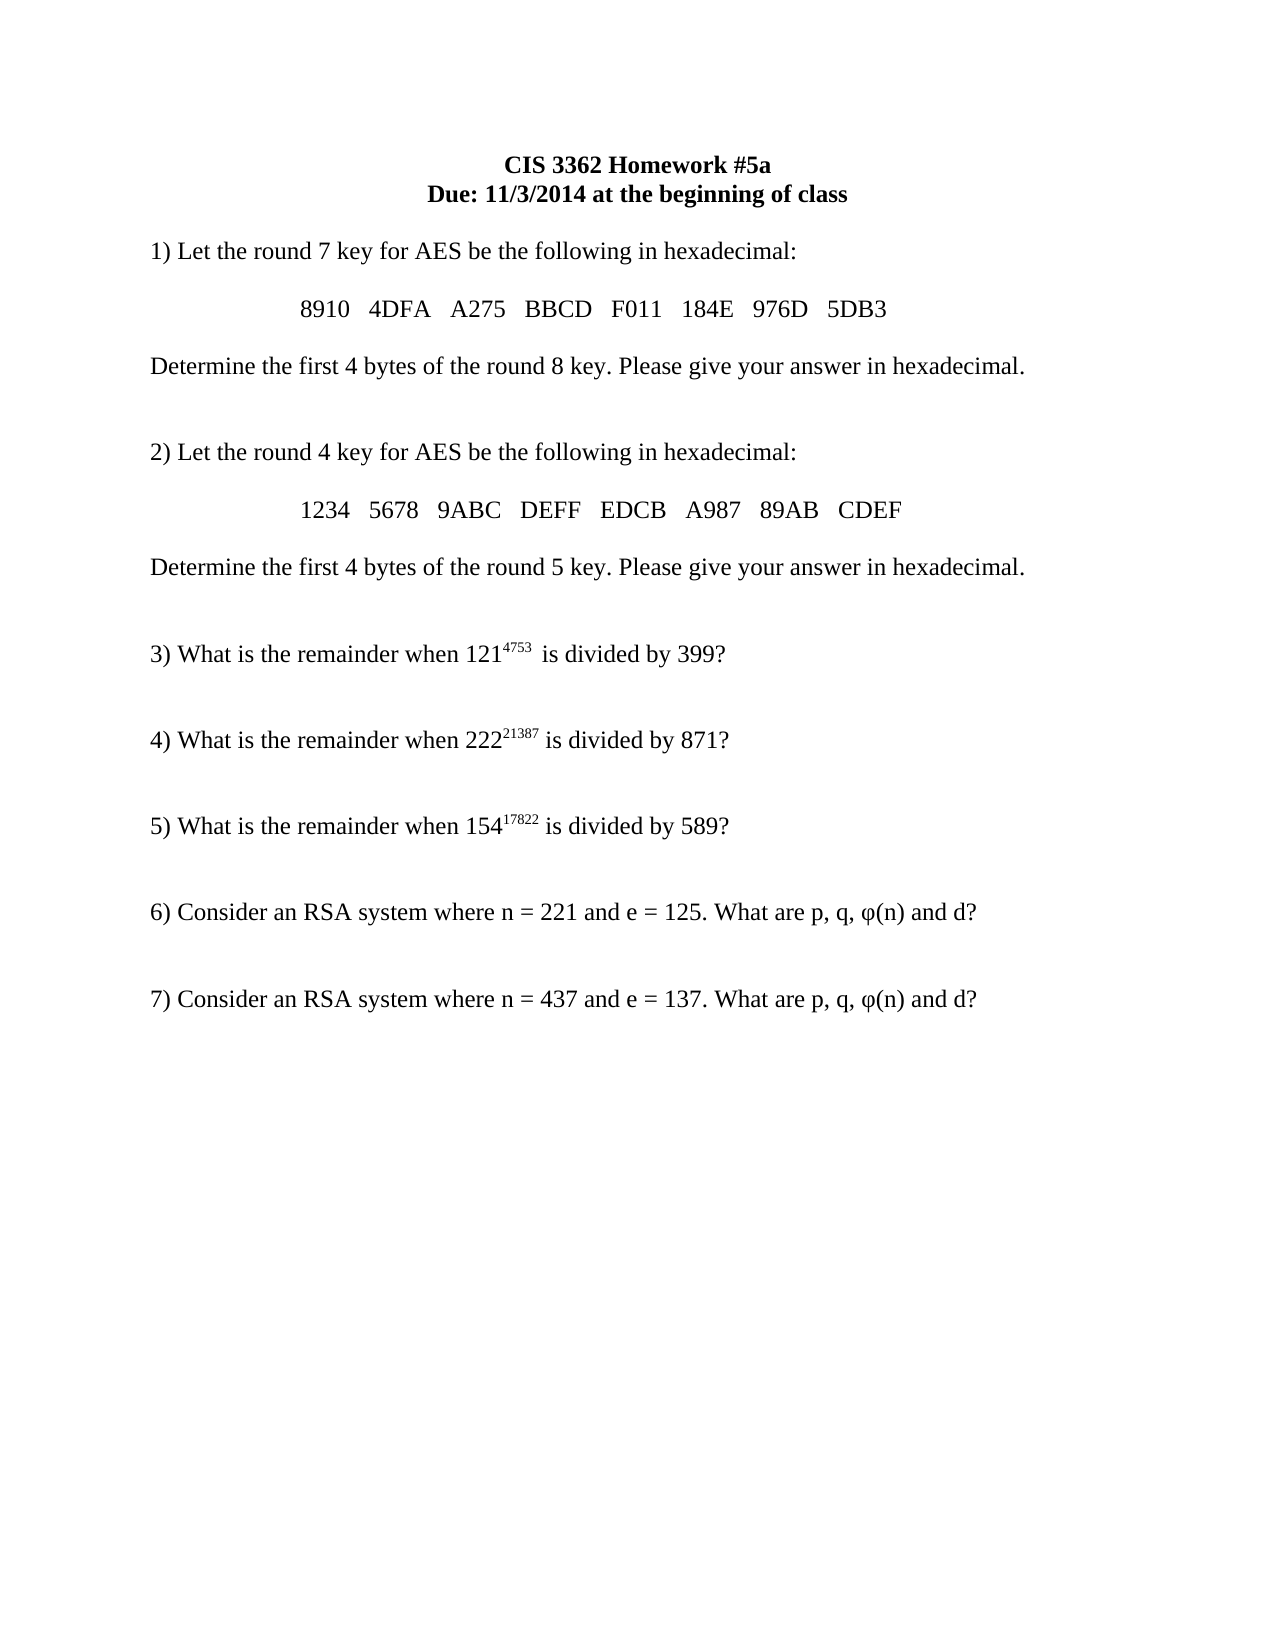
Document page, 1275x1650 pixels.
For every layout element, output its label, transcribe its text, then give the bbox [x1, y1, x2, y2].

text 3) What is the remainder when 1214753 is divided by 399? [150, 639, 1125, 667]
text 4) What is the remainder when 22221387 is divided by 871? [150, 725, 1125, 754]
text Determine the first 4 bytes of the round 8 key. Please give your answer in hexadecimal. [150, 351, 1125, 380]
text CIS 3362 Homework #5a [150, 150, 1125, 179]
text 7) Consider an RSA system where n = 437 and e = 137. What are p, q, φ(n) and d? [150, 984, 1125, 1012]
text 5) What is the remainder when 15417822 is divided by 589? [150, 811, 1125, 840]
text Determine the first 4 bytes of the round 5 key. Please give your answer in hexadecimal. [150, 552, 1125, 581]
text 8910 4DFA A275 BBCD F011 184E 976D 5DB3 [150, 294, 1125, 322]
text 6) Consider an RSA system where n = 221 and e = 125. What are p, q, φ(n) and d? [150, 897, 1125, 926]
text 1234 5678 9ABC DEFF EDCB A987 89AB CDEF [150, 495, 1125, 524]
text Due: 11/3/2014 at the beginning of class [150, 179, 1125, 207]
text 1) Let the round 7 key for AES be the following in hexadecimal: [150, 236, 1125, 265]
text 2) Let the round 4 key for AES be the following in hexadecimal: [150, 437, 1125, 466]
